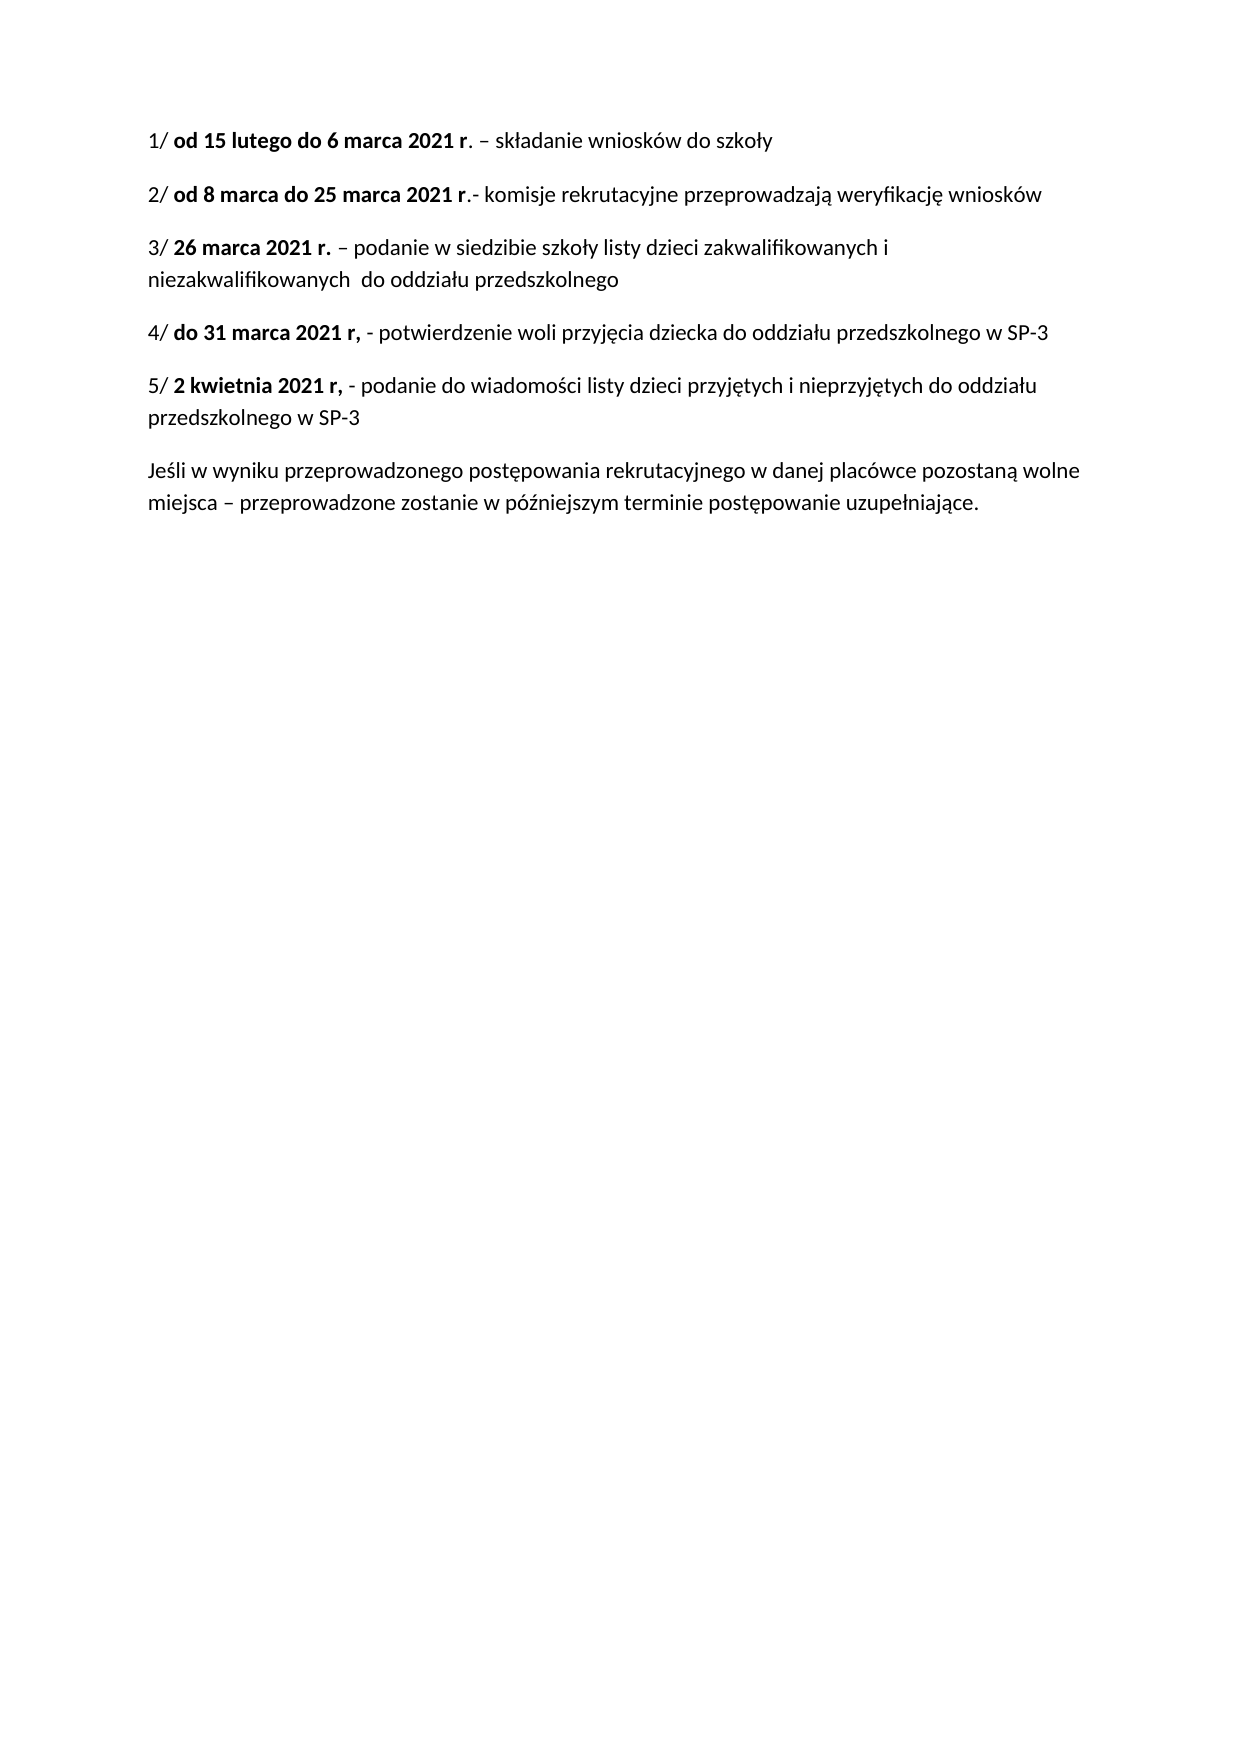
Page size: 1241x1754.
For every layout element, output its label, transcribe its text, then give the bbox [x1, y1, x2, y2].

text 1/ od 15 lutego do 6 marca 2021 r. – składanie wniosków do szkoły [148, 127, 1093, 155]
text Jeśli w wyniku przeprowadzonego postępowania rekrutacyjnego w danej placówce pozostaną wolne miejsca – przeprowadzone zostanie w późniejszym terminie postępowanie uzupełniające. [148, 456, 1093, 516]
text 3/ 26 marca 2021 r. – podanie w siedzibie szkoły listy dzieci zakwalifikowanych i niezakwalifikowanych do oddziału przedszkolnego [148, 233, 1093, 293]
text 4/ do 31 marca 2021 r, - potwierdzenie woli przyjęcia dziecka do oddziału przedszkolnego w SP-3 [148, 318, 1093, 346]
text 2/ od 8 marca do 25 marca 2021 r.- komisje rekrutacyjne przeprowadzają weryfikację wniosków [148, 180, 1093, 208]
text 5/ 2 kwietnia 2021 r, - podanie do wiadomości listy dzieci przyjętych i nieprzyjętych do oddziału przedszkolnego w SP-3 [148, 371, 1093, 431]
